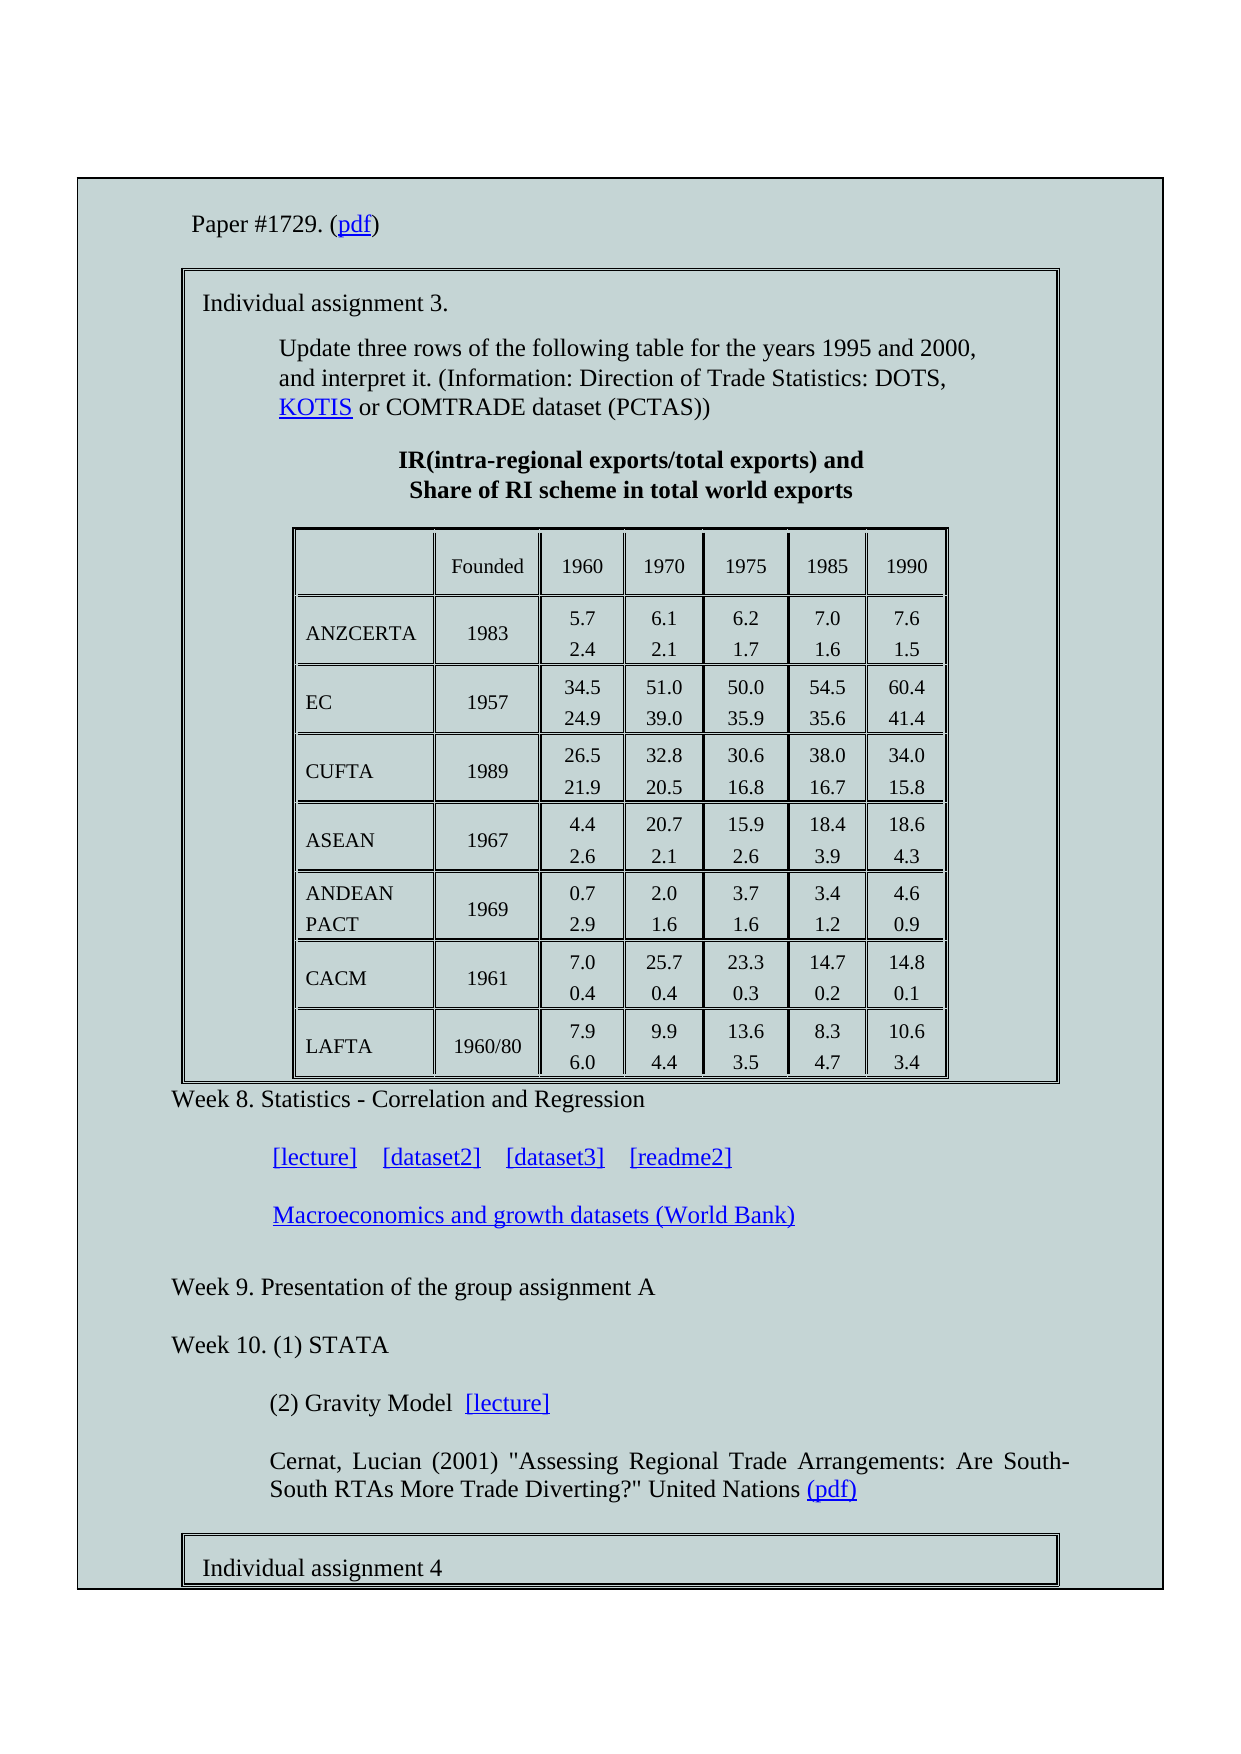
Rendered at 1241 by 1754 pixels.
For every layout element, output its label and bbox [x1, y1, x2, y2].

table_cell [78, 179, 1162, 1588]
